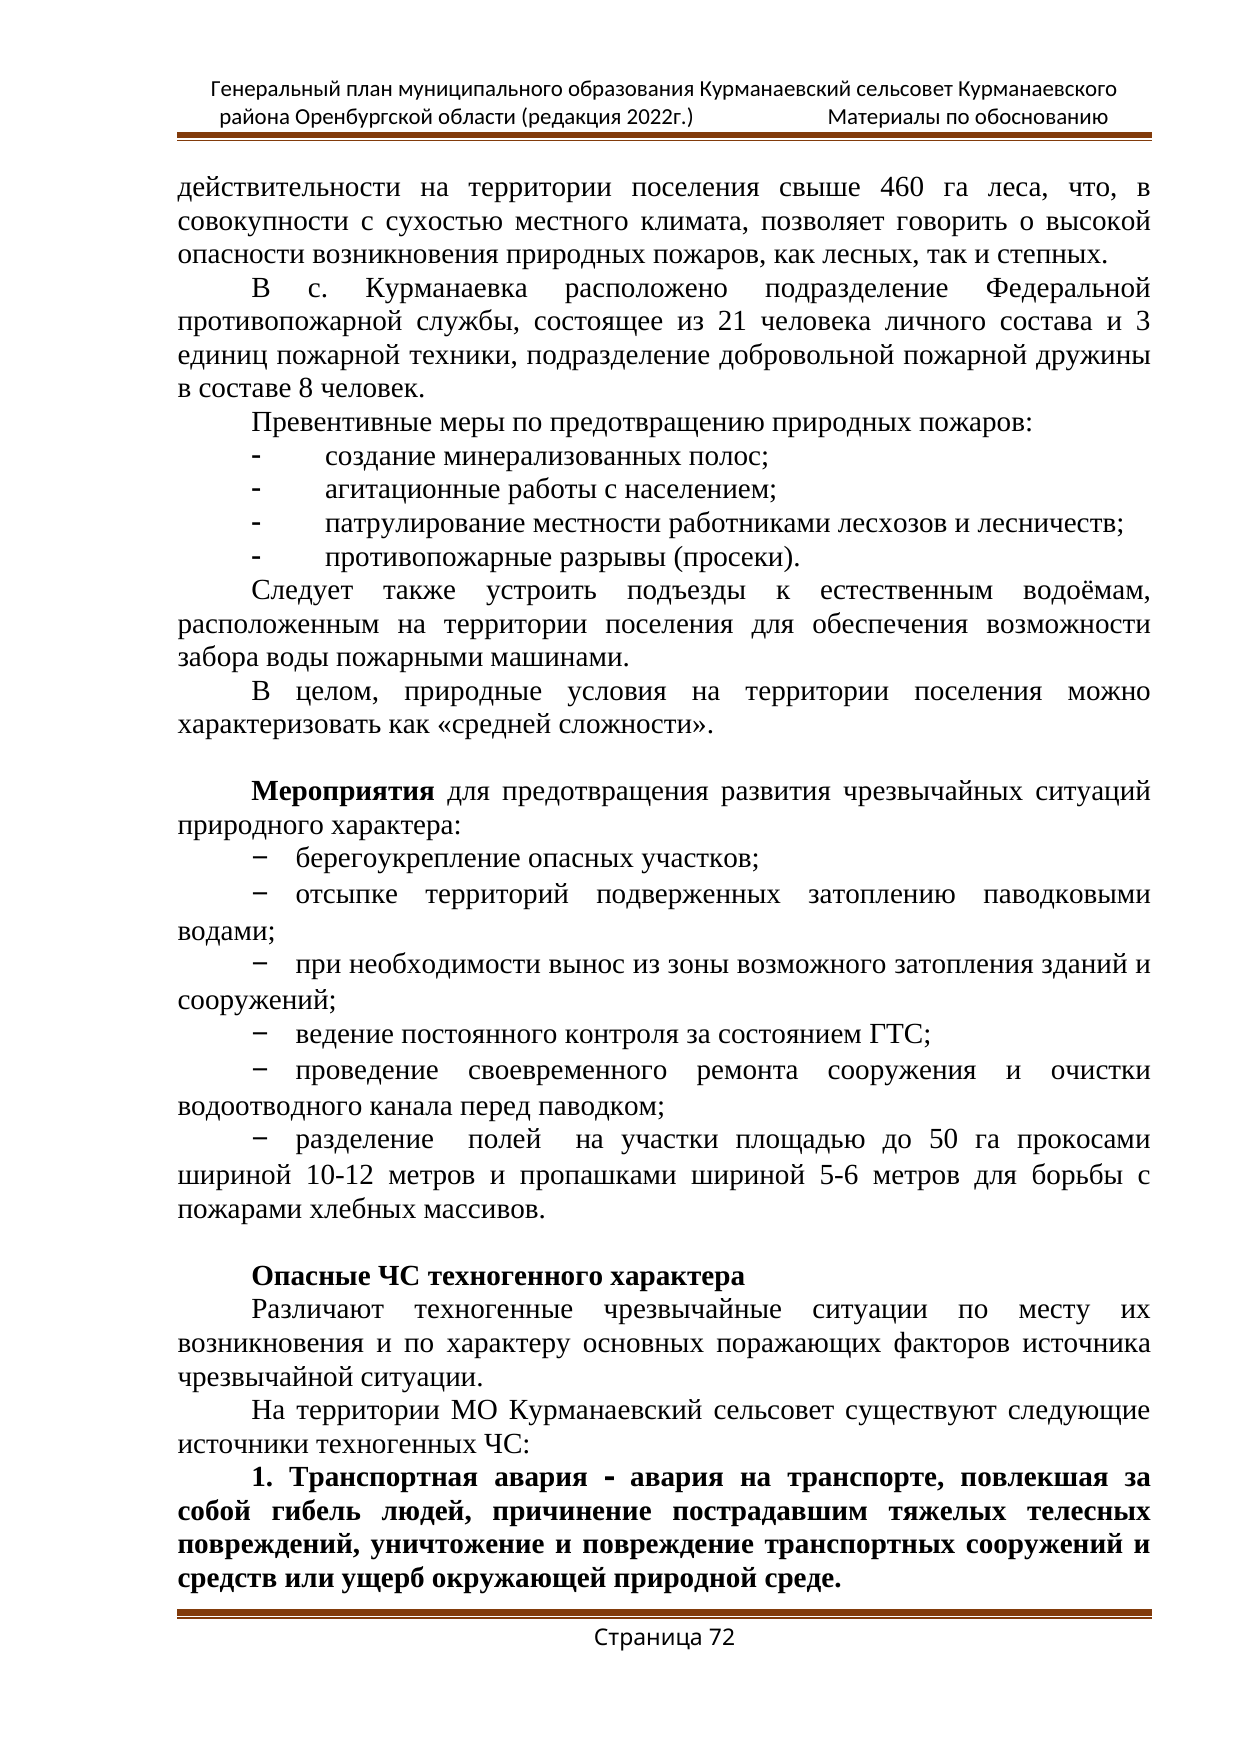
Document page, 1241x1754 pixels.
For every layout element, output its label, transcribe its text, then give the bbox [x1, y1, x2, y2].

text В с. Курманаевка расположено подразделение Федеральной противопожарной службы, состоящее из 21 человека личного состава и 3 единиц пожарной техники, подразделение добровольной пожарной дружины в составе 8 человек. [177, 270, 1152, 404]
list разделение полей на участки площадью до 50 га прокосами шириной 10-12 метров и пропашками шириной 5-6 метров для борьбы с пожарами хлебных массивов. [177, 1121, 1152, 1224]
text Опасные ЧС техногенного характера [177, 1258, 1152, 1292]
text Следует также устроить подъезды к естественным водоёмам, расположенным на территории поселения для обеспечения возможности забора воды пожарными машинами. [177, 572, 1152, 673]
text На территории МО Курманаевский сельсовет существуют следующие источники техногенных ЧС: [177, 1392, 1152, 1459]
text 1. Транспортная авария авария на транспорте, повлекшая за собой гибель людей, причинение пострадавшим тяжелых телесных повреждений, уничтожение и повреждение транспортных сооружений и средств или ущерб окружающей природной среде. [177, 1459, 1152, 1594]
list при необходимости вынос из зоны возможного затопления зданий и сооружений; [177, 946, 1152, 1016]
list патрулирование местности работниками лесхозов и лесничеств; [177, 505, 1152, 539]
text Различают техногенные чрезвычайные ситуации по месту их возникновения и по характеру основных поражающих факторов источника чрезвычайной ситуации. [177, 1292, 1152, 1392]
text В целом, природные условия на территории поселения можно характеризовать как «средней сложности». [177, 673, 1152, 740]
list агитационные работы с населением; [177, 471, 1152, 505]
list ведение постоянного контроля за состоянием ГТС; [177, 1016, 1152, 1052]
text Мероприятия для предотвращения развития чрезвычайных ситуаций природного характера: [177, 773, 1152, 841]
list создание минерализованных полос; [177, 438, 1152, 471]
list проведение своевременного ремонта сооружения и очистки водоотводного канала перед паводком; [177, 1052, 1152, 1121]
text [177, 169, 1152, 270]
list отсыпке территорий подверженных затоплению паводковыми водами; [177, 877, 1152, 946]
text Превентивные меры по предотвращению природных пожаров: [177, 404, 1152, 438]
list противопожарные разрывы (просеки). [177, 539, 1152, 572]
list берегоукрепление опасных участков; [177, 841, 1152, 877]
